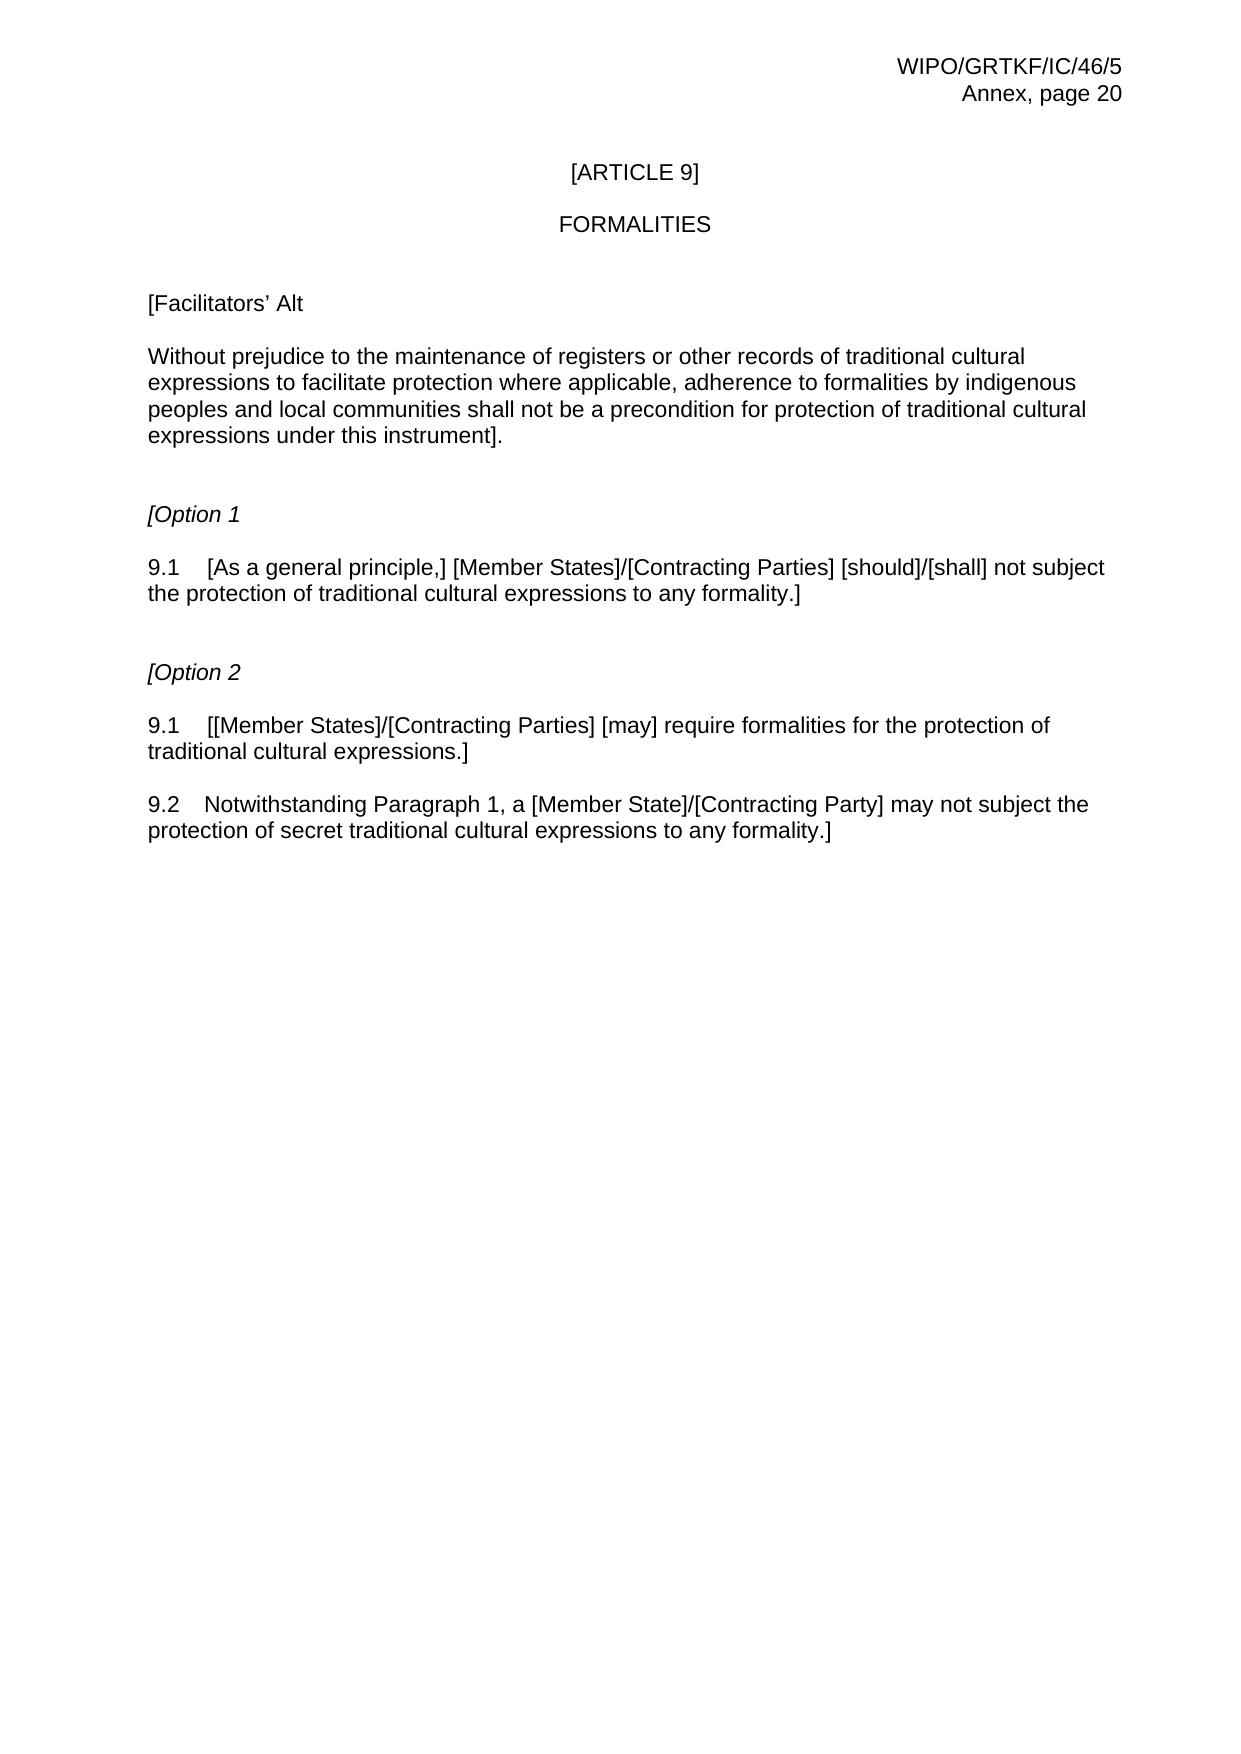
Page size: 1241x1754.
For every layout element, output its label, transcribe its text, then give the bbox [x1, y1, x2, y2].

text [Option 1 [148, 501, 1122, 527]
text Without prejudice to the maintenance of registers or other records of traditional cultural expressions to facilitate protection where applicable, adherence to formalities by indigenous peoples and local communities shall not be a precondition for protection of traditional cultural expressions under this instrument]. [148, 343, 1122, 448]
text 9.1 [As a general principle,] [Member States]/[Contracting Parties] [should]/[shall] not subject the protection of traditional cultural expressions to any formality.] [148, 554, 1122, 607]
text [ARTICLE 9] [148, 158, 1122, 185]
text [Facilitators’ Alt [148, 290, 1122, 317]
text 9.1 [[Member States]/[Contracting Parties] [may] require formalities for the protection of traditional cultural expressions.] [148, 712, 1122, 765]
text [Option 2 [148, 659, 1122, 686]
text FORMALITIES [148, 211, 1122, 238]
text 9.2 Notwithstanding Paragraph 1, a [Member State]/[Contracting Party] may not subject the protection of secret traditional cultural expressions to any formality.] [148, 791, 1122, 844]
